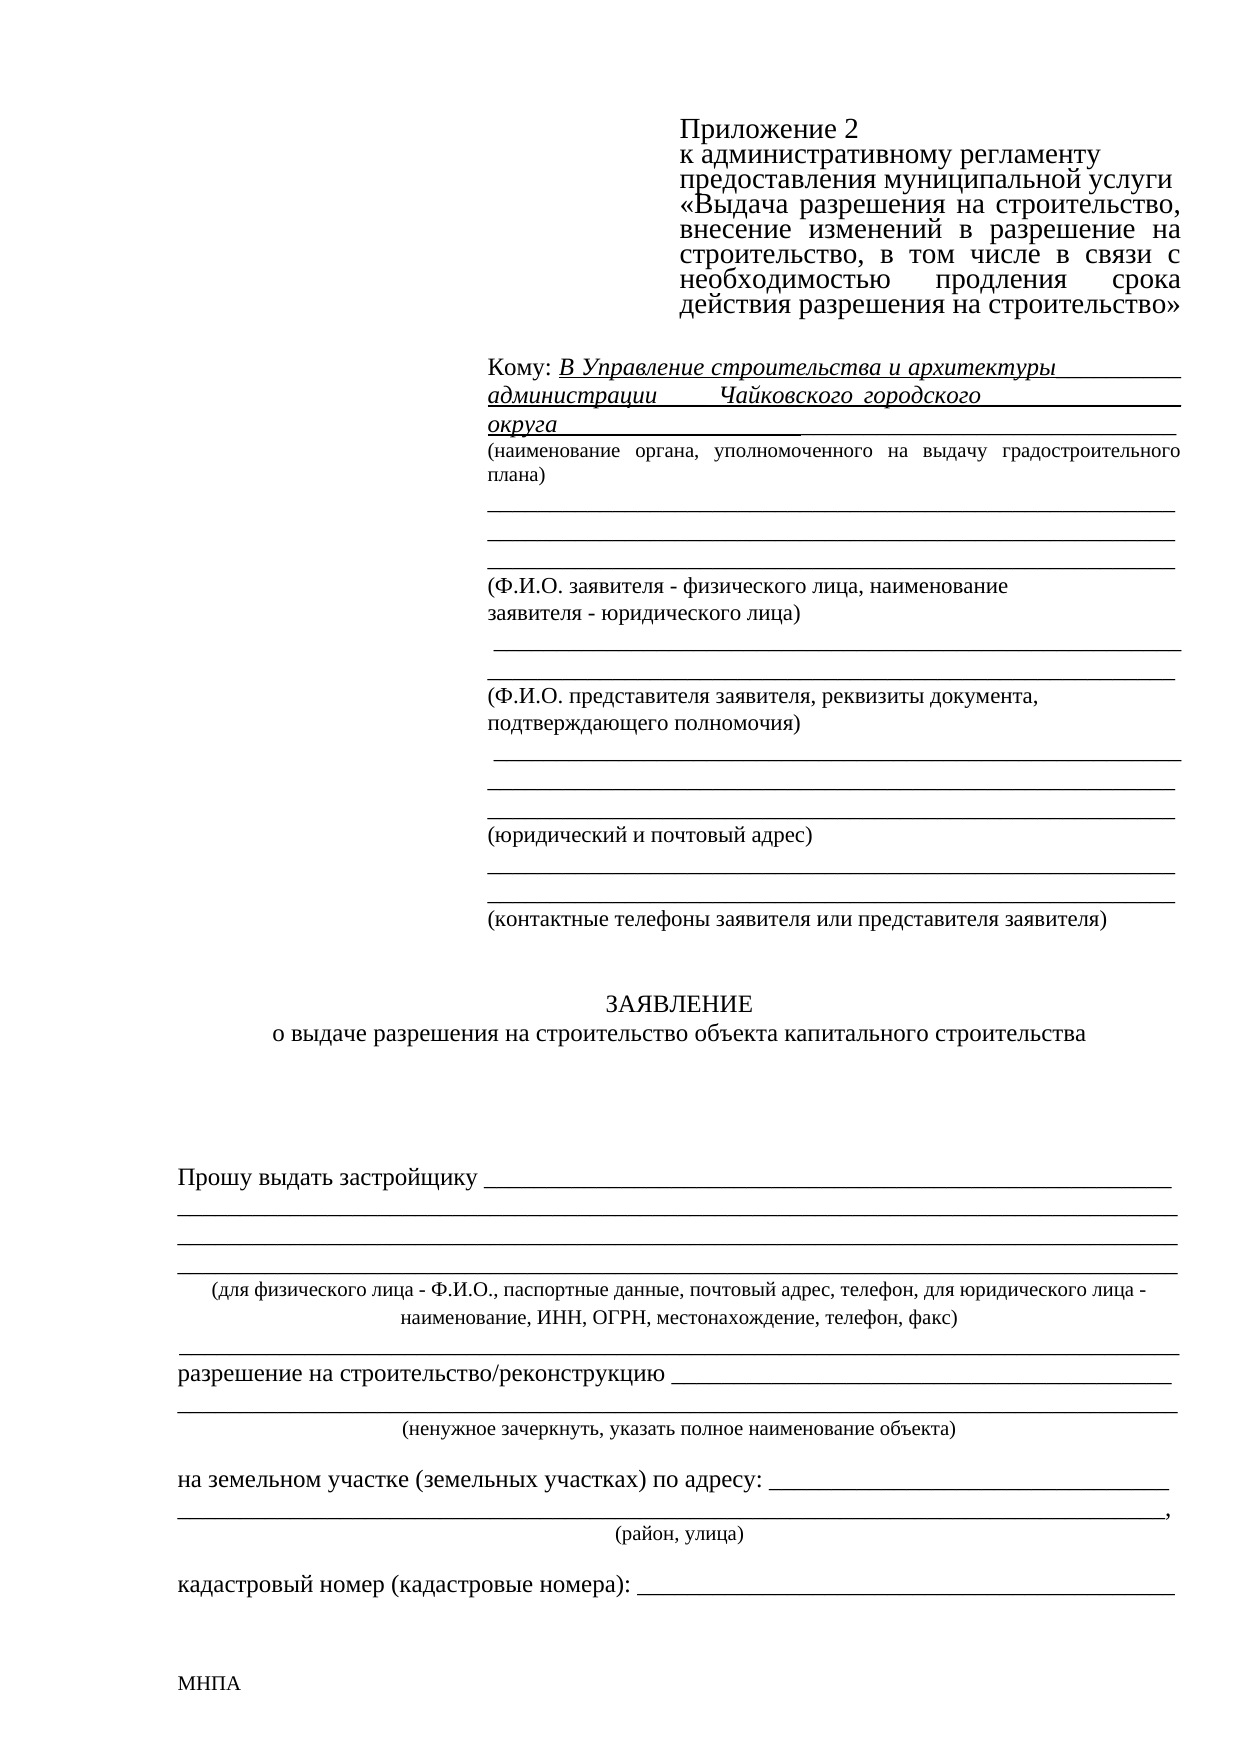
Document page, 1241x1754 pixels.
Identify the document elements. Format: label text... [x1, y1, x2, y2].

text (юридический и почтовый адрес) [487, 821, 1181, 848]
text о выдаче разрешения на строительство объекта капитального строительства [177, 1018, 1181, 1047]
text на земельном участке (земельных участках) по адресу: ________________________________ [177, 1464, 1181, 1493]
text _______________________________________________________ _______________________________________________________ (Ф.И.О. представителя заявителя, реквизиты документа, [487, 625, 1181, 709]
text ______________________________________________________________________________________________________________ [487, 848, 1181, 905]
text «Выдача разрешения на строительство, внесение изменений в разрешение на строительство, в том числе в связи с необходимостью продления срока действия разрешения на строительство» [679, 193, 1181, 318]
text (Ф.И.О. заявителя - физического лица, наименование [487, 572, 1181, 599]
text _______________________________________________________________________________, [177, 1493, 1181, 1521]
text разрешение на строительство/реконструкцию ________________________________________ [177, 1358, 1181, 1387]
text _______________________________________________________ _______________________________________________________ _______________________________________________________ [487, 735, 1181, 821]
text _______________________________________________________ [487, 515, 1181, 543]
text ________________________________________________________________________________ [177, 1219, 1181, 1248]
text к административному регламенту [679, 143, 1181, 168]
text предоставления муниципальной услуги [679, 168, 1181, 193]
text Кому: В Управление строительства и архитектуры__________ администрации____ Чайковского городского________________ округа___________________ ______________________________ [487, 352, 1181, 405]
text Прошу выдать застройщику _______________________________________________________ [177, 1162, 1181, 1190]
text (контактные телефоны заявителя или представителя заявителя) [487, 905, 1181, 932]
text заявителя - юридического лица) [487, 599, 1181, 625]
text ЗАЯВЛЕНИЕ [177, 989, 1181, 1018]
text кадастровый номер (кадастровые номера): ___________________________________________ [177, 1569, 1181, 1598]
text Приложение 2 [679, 118, 1181, 143]
text Кому: В Управление строительства и архитектуры__________ администрации____ Чайковского городского________________ округа___________________ ______________________________ [487, 406, 1181, 438]
text ________________________________________________________________________________ [177, 1387, 1181, 1416]
text (ненужное зачеркнуть, указать полное наименование объекта) [177, 1416, 1181, 1440]
text (наименование органа, уполномоченного на выдачу градостроительного плана) [487, 438, 1181, 486]
text ________________________________________________________________________________ [177, 1248, 1181, 1277]
text (район, улица) [177, 1521, 1181, 1545]
text _______________________________________________________ [487, 543, 1181, 572]
text подтверждающего полномочия) [487, 709, 1181, 735]
text ________________________________________________________________________________ [177, 1190, 1181, 1219]
text (для физического лица - Ф.И.О., паспортные данные, почтовый адрес, телефон, для юридического лица - наименование, ИНН, ОГРН, местонахождение, телефон, факс) ________________________________________________________________________________ [177, 1277, 1181, 1358]
text _______________________________________________________ [487, 486, 1181, 515]
